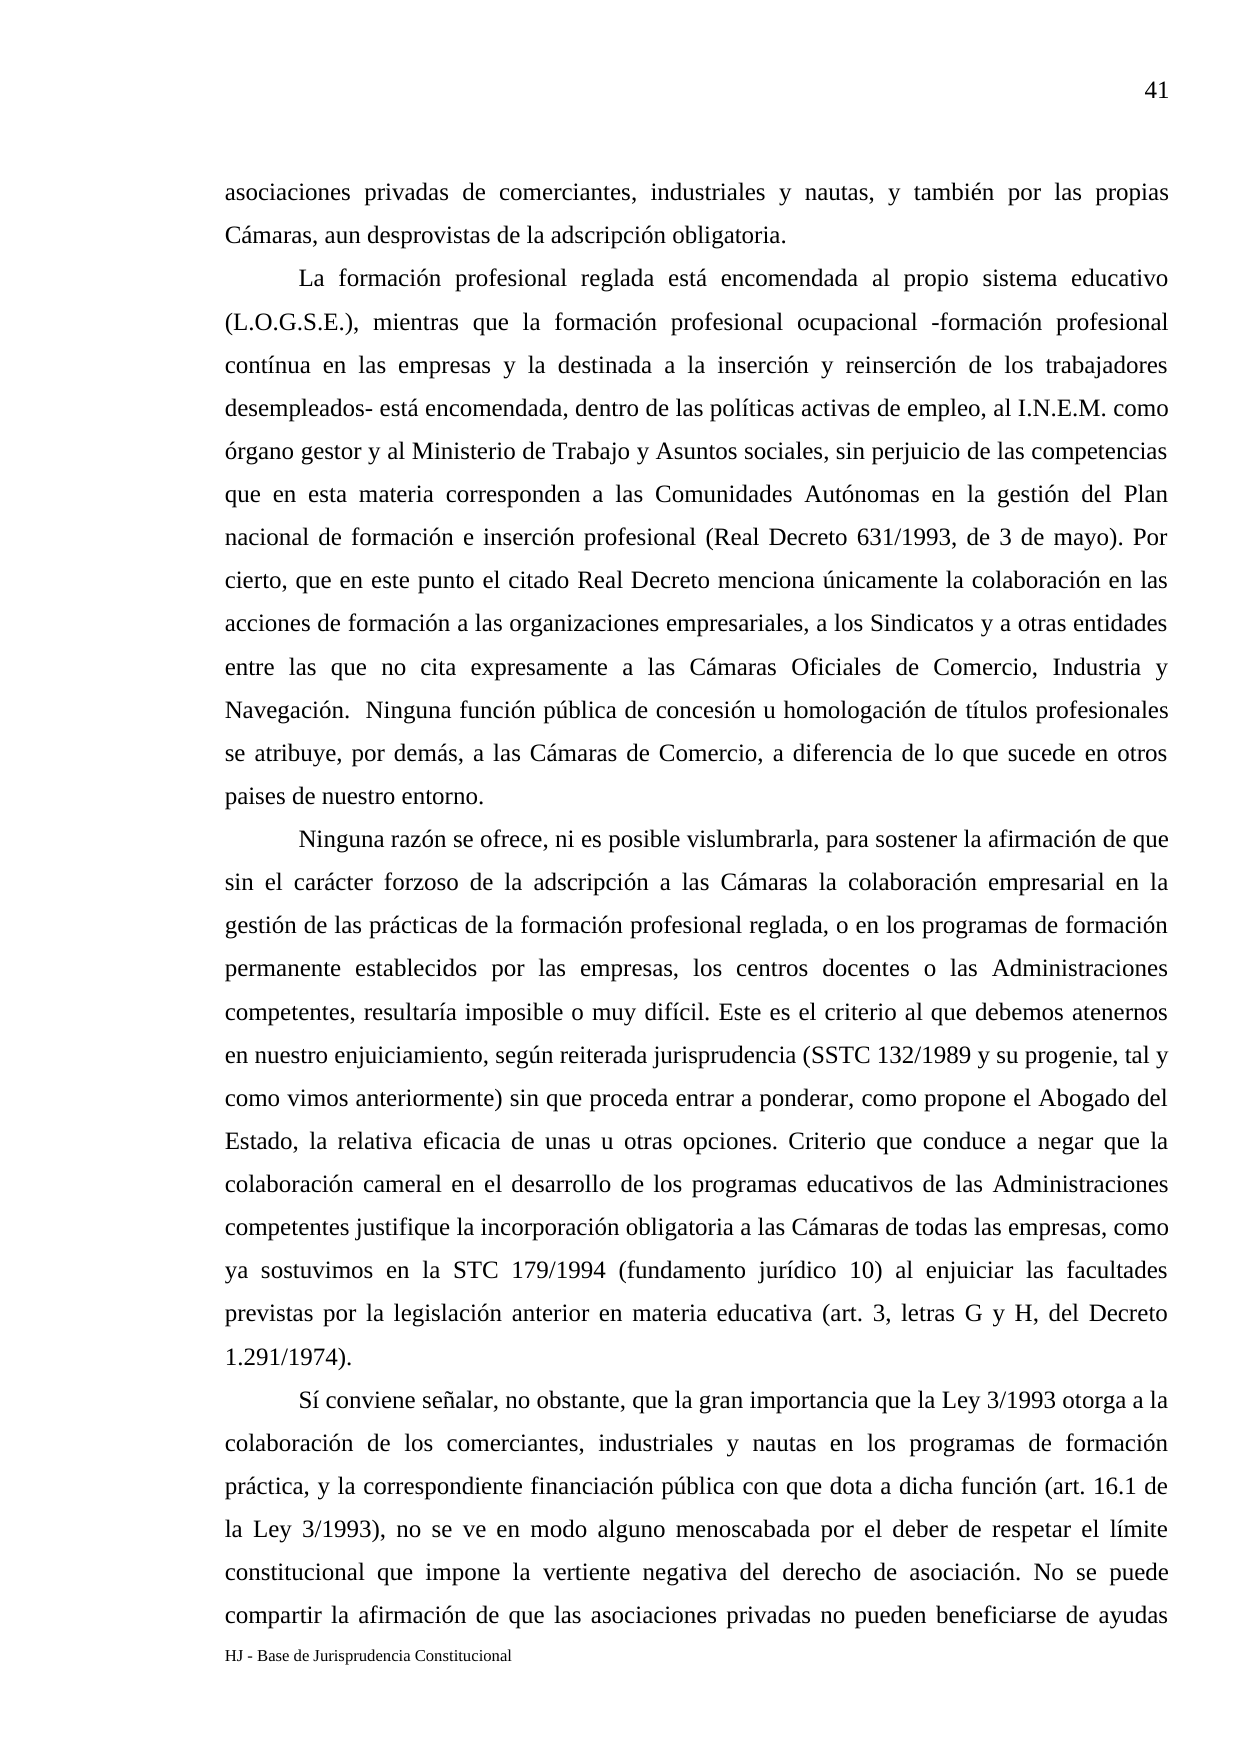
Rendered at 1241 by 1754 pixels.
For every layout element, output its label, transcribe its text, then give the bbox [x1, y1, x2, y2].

text La formación profesional reglada está encomendada al propio sistema educativo (L.O.G.S.E.), mientras que la formación profesional ocupacional -formación profesional contínua en las empresas y la destinada a la inserción y reinserción de los trabajadores desempleados- está encomendada, dentro de las políticas activas de empleo, al I.N.E.M. como órgano gestor y al Ministerio de Trabajo y Asuntos sociales, sin perjuicio de las competencias que en esta materia corresponden a las Comunidades Autónomas en la gestión del Plan nacional de formación e inserción profesional (Real Decreto 631/1993, de 3 de mayo). Por cierto, que en este punto el citado Real Decreto menciona únicamente la colaboración en las acciones de formación a las organizaciones empresariales, a los Sindicatos y a otras entidades entre las que no cita expresamente a las Cámaras Oficiales de Comercio, Industria y Navegación. Ninguna función pública de concesión u homologación de títulos profesionales se atribuye, por demás, a las Cámaras de Comercio, a diferencia de lo que sucede en otros paises de nuestro entorno. [224, 263, 1169, 810]
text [224, 1385, 1169, 1629]
text Ninguna razón se ofrece, ni es posible vislumbrarla, para sostener la afirmación de que sin el carácter forzoso de la adscripción a las Cámaras la colaboración empresarial en la gestión de las prácticas de la formación profesional reglada, o en los programas de formación permanente establecidos por las empresas, los centros docentes o las Administraciones competentes, resultaría imposible o muy difícil. Este es el criterio al que debemos atenernos en nuestro enjuiciamiento, según reiterada jurisprudencia (SSTC 132/1989 y su progenie, tal y como vimos anteriormente) sin que proceda entrar a ponderar, como propone el Abogado del Estado, la relativa eficacia de unas u otras opciones. Criterio que conduce a negar que la colaboración cameral en el desarrollo de los programas educativos de las Administraciones competentes justifique la incorporación obligatoria a las Cámaras de todas las empresas, como ya sostuvimos en la STC 179/1994 (fundamento jurídico 10) al enjuiciar las facultades previstas por la legislación anterior en materia educativa (art. 3, letras G y H, del Decreto 1.291/1974). [224, 824, 1169, 1370]
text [224, 177, 1169, 249]
